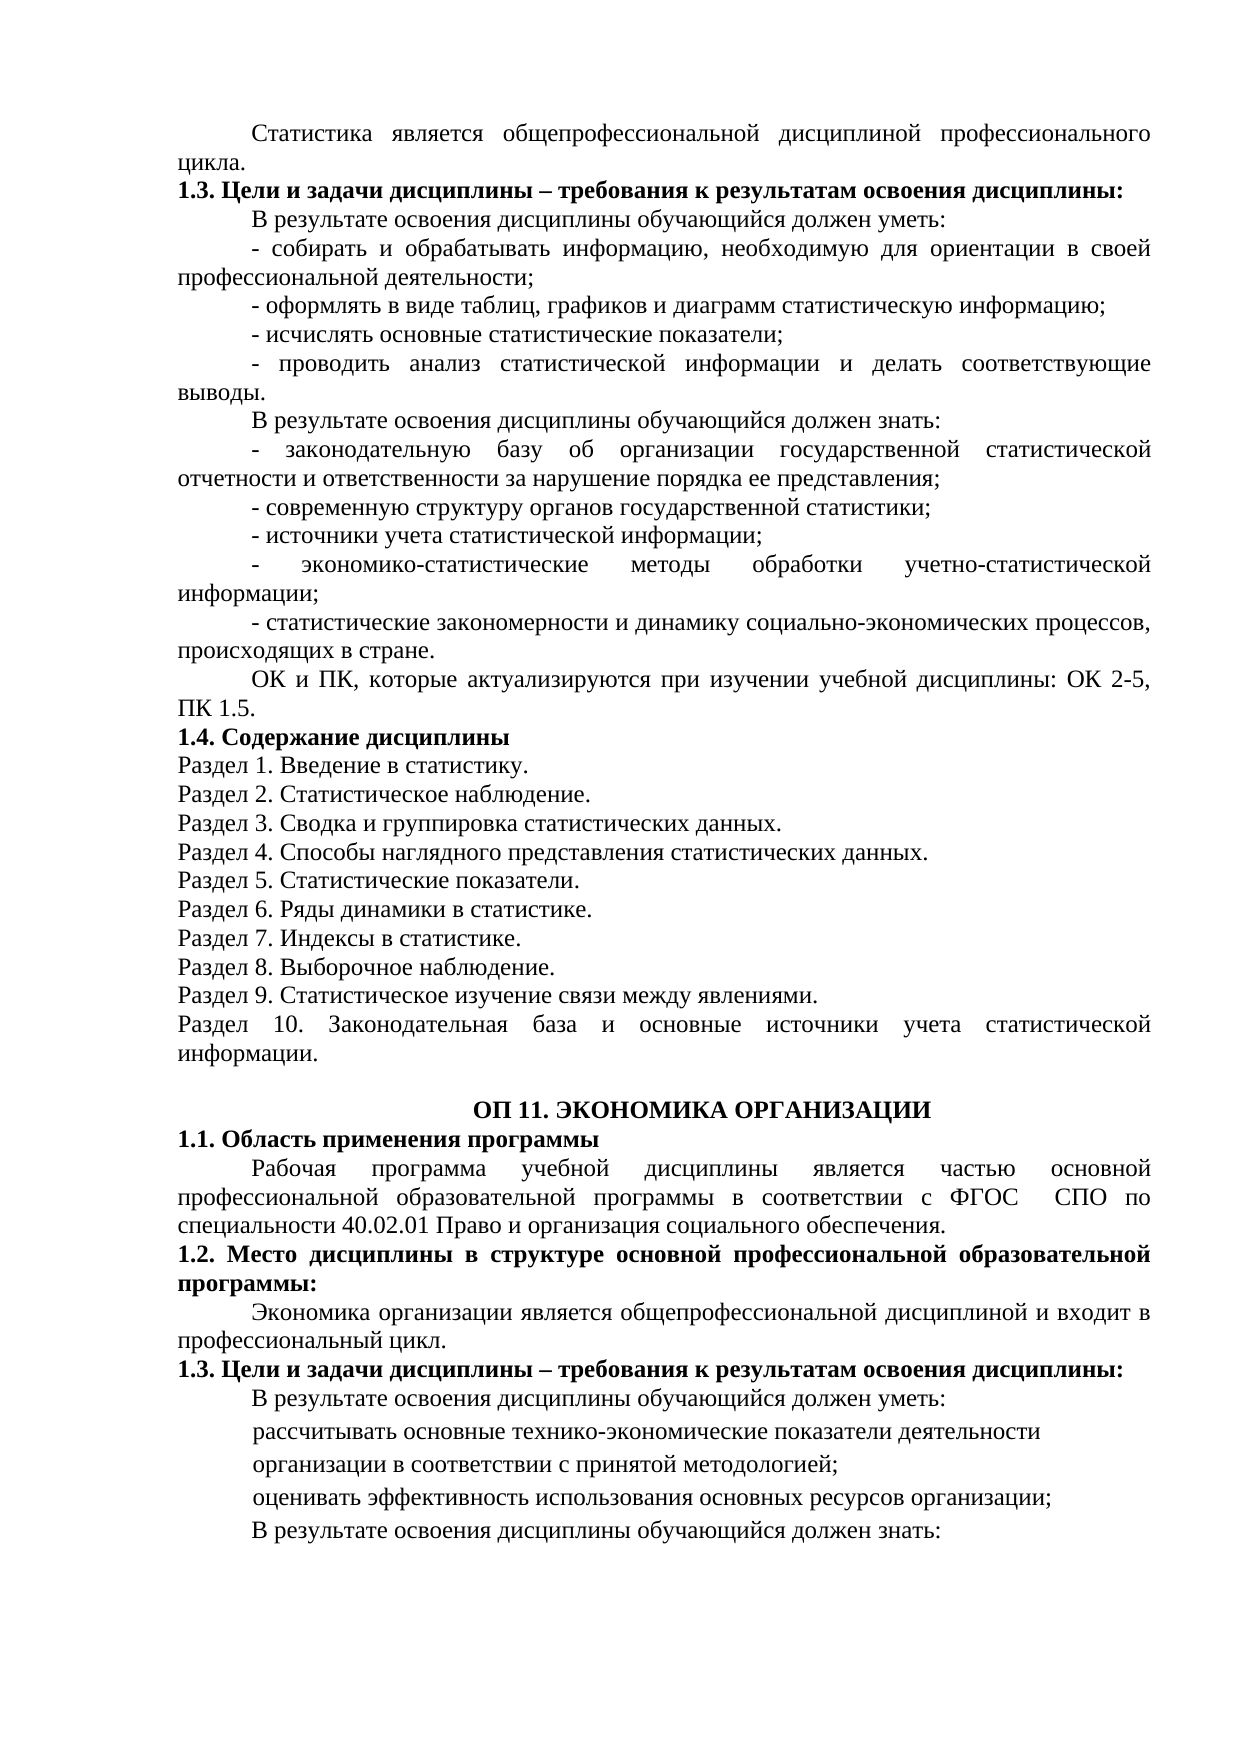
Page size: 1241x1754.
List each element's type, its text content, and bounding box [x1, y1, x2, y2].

text Раздел 5. Статистические показатели. [177, 866, 1152, 894]
text Статистика является общепрофессиональной дисциплиной профессионального цикла. [177, 118, 1152, 176]
text - оформлять в виде таблиц, графиков и диаграмм статистическую информацию; [177, 291, 1152, 319]
text Раздел 8. Выборочное наблюдение. [177, 952, 1152, 981]
text В результате освоения дисциплины обучающийся должен уметь: [177, 204, 1152, 233]
text Раздел 10. Законодательная база и основные источники учета статистической информации. [177, 1009, 1152, 1067]
text 1.3. Цели и задачи дисциплины – требования к результатам освоения дисциплины: [177, 176, 1152, 204]
text - исчислять основные статистические показатели; [177, 319, 1152, 348]
text 1.2. Место дисциплины в структуре основной профессиональной образовательной программы: [177, 1239, 1152, 1297]
text Экономика организации является общепрофессиональной дисциплиной и входит в профессиональный цикл. [177, 1297, 1152, 1354]
text - современную структуру органов государственной статистики; [177, 492, 1152, 521]
text В результате освоения дисциплины обучающийся должен знать: [177, 1515, 1152, 1544]
text В результате освоения дисциплины обучающийся должен знать: [177, 406, 1152, 434]
text Раздел 9. Статистическое изучение связи между явлениями. [177, 981, 1152, 1009]
text Раздел 3. Сводка и группировка статистических данных. [177, 808, 1152, 837]
text В результате освоения дисциплины обучающийся должен уметь: [177, 1383, 1152, 1412]
text 1.1. Область применения программы [177, 1124, 1152, 1153]
text ОК и ПК, которые актуализируются при изучении учебной дисциплины: ОК 2-5, ПК 1.5. [177, 664, 1152, 722]
text Раздел 7. Индексы в статистике. [177, 923, 1152, 952]
text Раздел 4. Способы наглядного представления статистических данных. [177, 837, 1152, 866]
text 1.3. Цели и задачи дисциплины – требования к результатам освоения дисциплины: [177, 1354, 1152, 1383]
text рассчитывать основные технико-экономические показатели деятельности организации в соответствии с принятой методологией; [252, 1416, 1152, 1478]
text Раздел 2. Статистическое наблюдение. [177, 779, 1152, 808]
text ОП 11. ЭКОНОМИКА ОРГАНИЗАЦИИ [252, 1096, 1152, 1124]
text 1.4. Содержание дисциплины [177, 722, 1152, 751]
text Рабочая программа учебной дисциплины является частью основной профессиональной образовательной программы в соответствии с ФГОС СПО по специальности 40.02.01 Право и организация социального обеспечения. [177, 1153, 1152, 1239]
text - статистические закономерности и динамику социально-экономических процессов, происходящих в стране. [177, 607, 1152, 664]
text - собирать и обрабатывать информацию, необходимую для ориентации в своей профессиональной деятельности; [177, 233, 1152, 291]
text Раздел 1. Введение в статистику. [177, 751, 1152, 779]
text - проводить анализ статистической информации и делать соответствующие выводы. [177, 348, 1152, 406]
text оценивать эффективность использования основных ресурсов организации; [252, 1482, 1152, 1511]
text - законодательную базу об организации государственной статистической отчетности и ответственности за нарушение порядка ее представления; [177, 434, 1152, 492]
text Раздел 6. Ряды динамики в статистике. [177, 894, 1152, 923]
text - экономико-статистические методы обработки учетно-статистической информации; [177, 549, 1152, 607]
text - источники учета статистической информации; [177, 521, 1152, 549]
